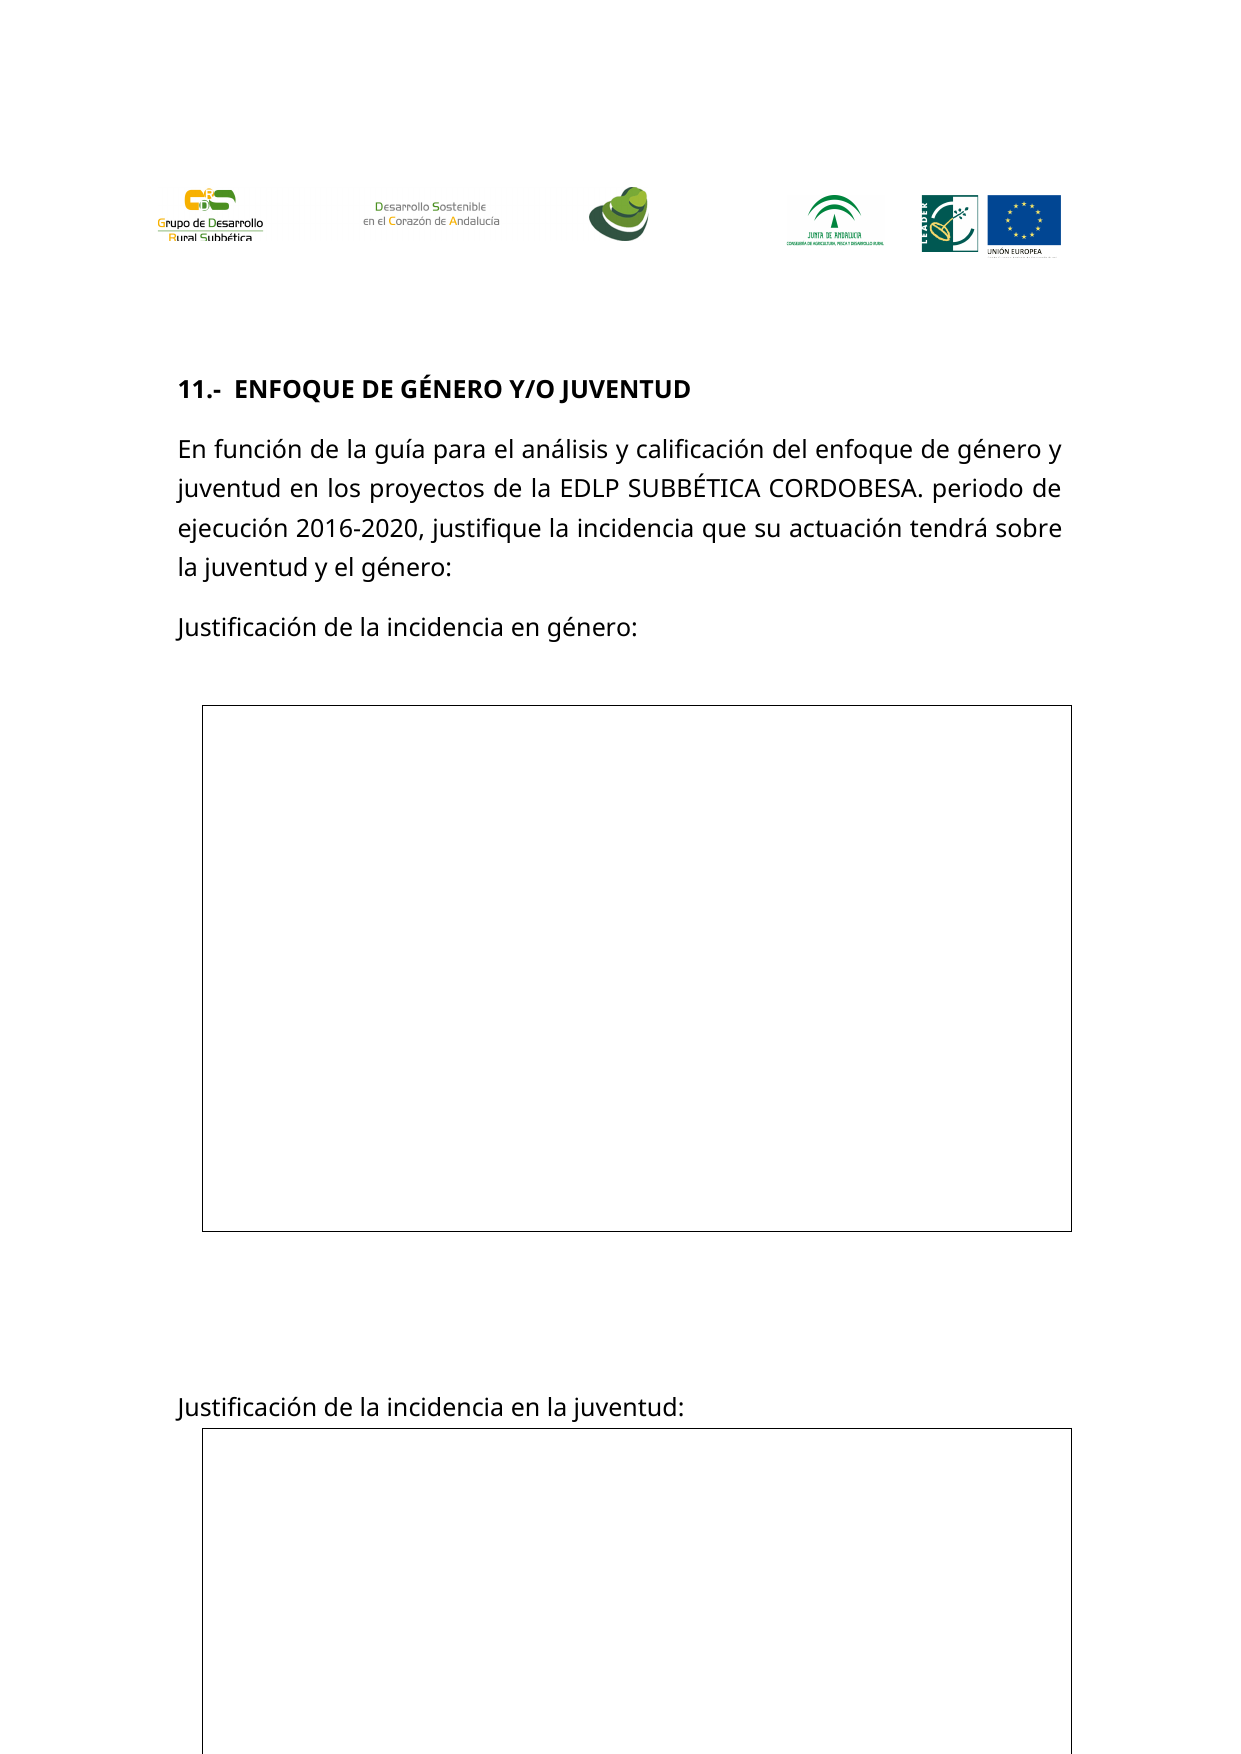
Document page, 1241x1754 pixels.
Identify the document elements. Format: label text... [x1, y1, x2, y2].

picture [157, 187, 649, 241]
text Justificación de la incidencia en la juventud: [177, 1389, 1063, 1423]
text Justificación de la incidencia en género: [177, 609, 1063, 643]
text En función de la guía para el análisis y calificación del enfoque de género y juventud en los proyectos de la EDLP SUBBÉTICA CORDOBESA. periodo de ejecución 2016-2020, justifique la incidencia que su actuación tendrá sobre la juventud y el género: [177, 432, 1063, 583]
picture [987, 195, 1061, 258]
text 11.- ENFOQUE DE GÉNERO Y/O JUVENTUD [177, 372, 1063, 406]
picture [786, 195, 886, 246]
